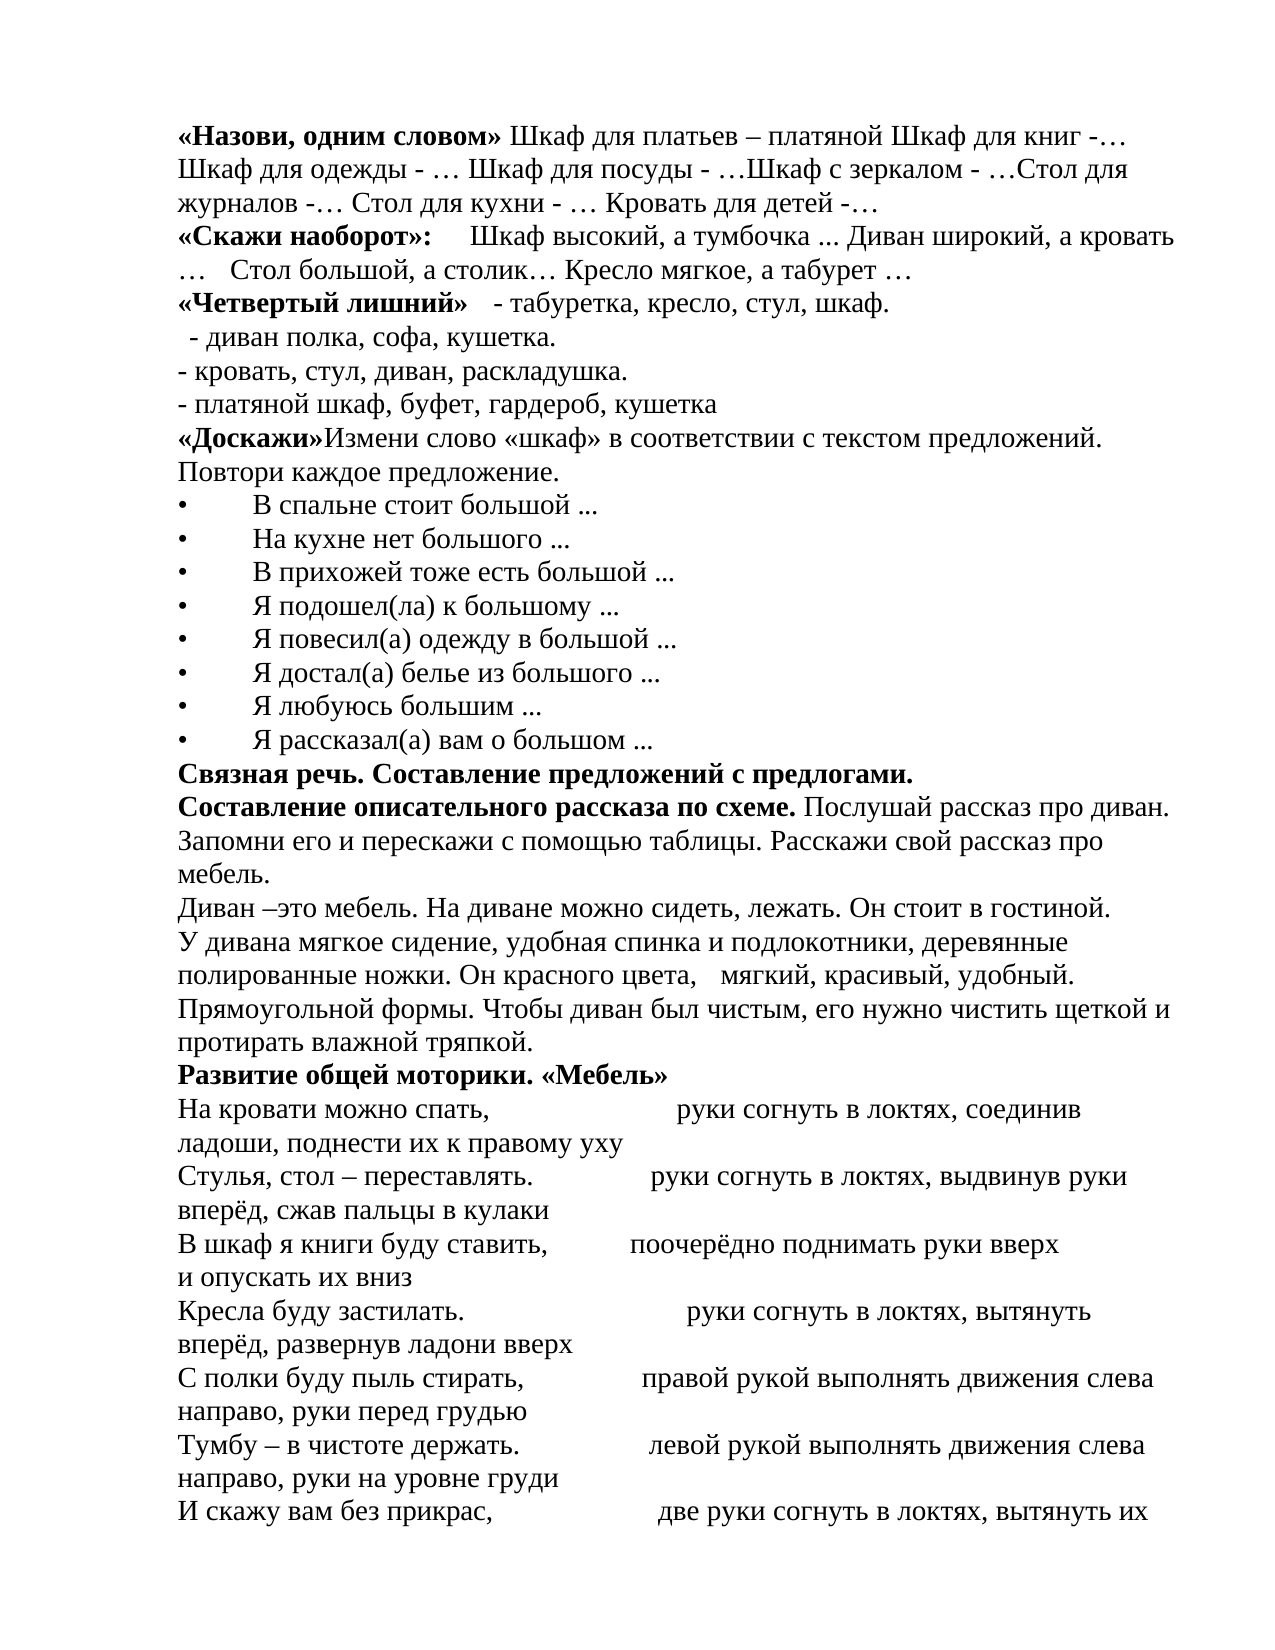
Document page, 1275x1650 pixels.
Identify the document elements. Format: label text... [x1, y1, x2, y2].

text Прямоугольной формы. Чтобы диван был чистым, его нужно чистить щеткой и протирать влажной тряпкой. [177, 991, 1198, 1058]
text Кресла буду застилать. руки согнуть в локтях, вытянуть вперёд, развернув ладони вверх [177, 1293, 1091, 1360]
list Я любуюсь большим ... [177, 689, 1198, 722]
text И скажу вам без прикрас, две руки согнуть в локтях, вытянуть их [177, 1494, 1198, 1527]
subtitle Связная речь. Составление предложений с предлогами. [177, 756, 1198, 789]
text - диван полка, софа, кушетка. [189, 319, 1198, 353]
list Я подошел(ла) к большому ... [177, 588, 1198, 622]
text «Назови, одним словом» Шкаф для платьев – платяной Шкаф для книг -… Шкаф для одежды - … Шкаф для посуды - …Шкаф с зеркалом - …Стол для журналов -… Стол для кухни - … Кровать для детей -… [177, 118, 1128, 219]
list В спальне стоит большой ... [177, 487, 1198, 521]
text «Четвертый лишний» - табуретка, кресло, стул, шкаф. [177, 286, 1198, 319]
text Стулья, стол – переставлять. руки согнуть в локтях, выдвинув руки вперёд, сжав пальцы в кулаки [177, 1158, 1128, 1226]
list Я рассказал(а) вам о большом ... [177, 722, 1198, 756]
list Я повесил(а) одежду в большой ... [177, 622, 1198, 655]
list В прихожей тоже есть большой ... [177, 554, 1198, 588]
list платяной шкаф, буфет, гардероб, кушетка [177, 387, 1198, 420]
text «Доскажи»Измени слово «шкаф» в соответствии с текстом предложений. Повтори каждое предложение. [177, 420, 1198, 487]
text Тумбу – в чистоте держать. левой рукой выполнять движения слева направо, руки на уровне груди [177, 1427, 1145, 1494]
text Составление описательного рассказа по схеме. Послушай рассказ про диван. [177, 789, 1198, 823]
list На кухне нет большого ... [177, 521, 1198, 554]
text … Стол большой, а столик… Кресло мягкое, а табурет … [177, 252, 1198, 286]
list кровать, стул, диван, раскладушка. [177, 353, 1198, 387]
text «Скажи наоборот»: Шкаф высокий, а тумбочка ... Диван широкий, а кровать [177, 219, 1198, 252]
subtitle Развитие общей моторики. «Мебель» [177, 1058, 1198, 1091]
text На кровати можно спать, руки согнуть в локтях, соединив ладоши, поднести их к правому уху [177, 1091, 1082, 1158]
text С полки буду пыль стирать, правой рукой выполнять движения слева направо, руки перед грудью [177, 1360, 1154, 1427]
text Диван –это мебель. На диване можно сидеть, лежать. Он стоит в гостиной. У дивана мягкое сидение, удобная спинка и подлокотники, деревянные полированные ножки. Он красного цвета, мягкий, красивый, удобный. [177, 890, 1139, 991]
text В шкаф я книги буду ставить, поочерёдно поднимать руки вверх и опускать их вниз [177, 1226, 1082, 1293]
text Запомни его и перескажи с помощью таблицы. Расскажи свой рассказ про мебель. [177, 823, 1143, 890]
list Я достал(а) белье из большого ... [177, 655, 1198, 689]
